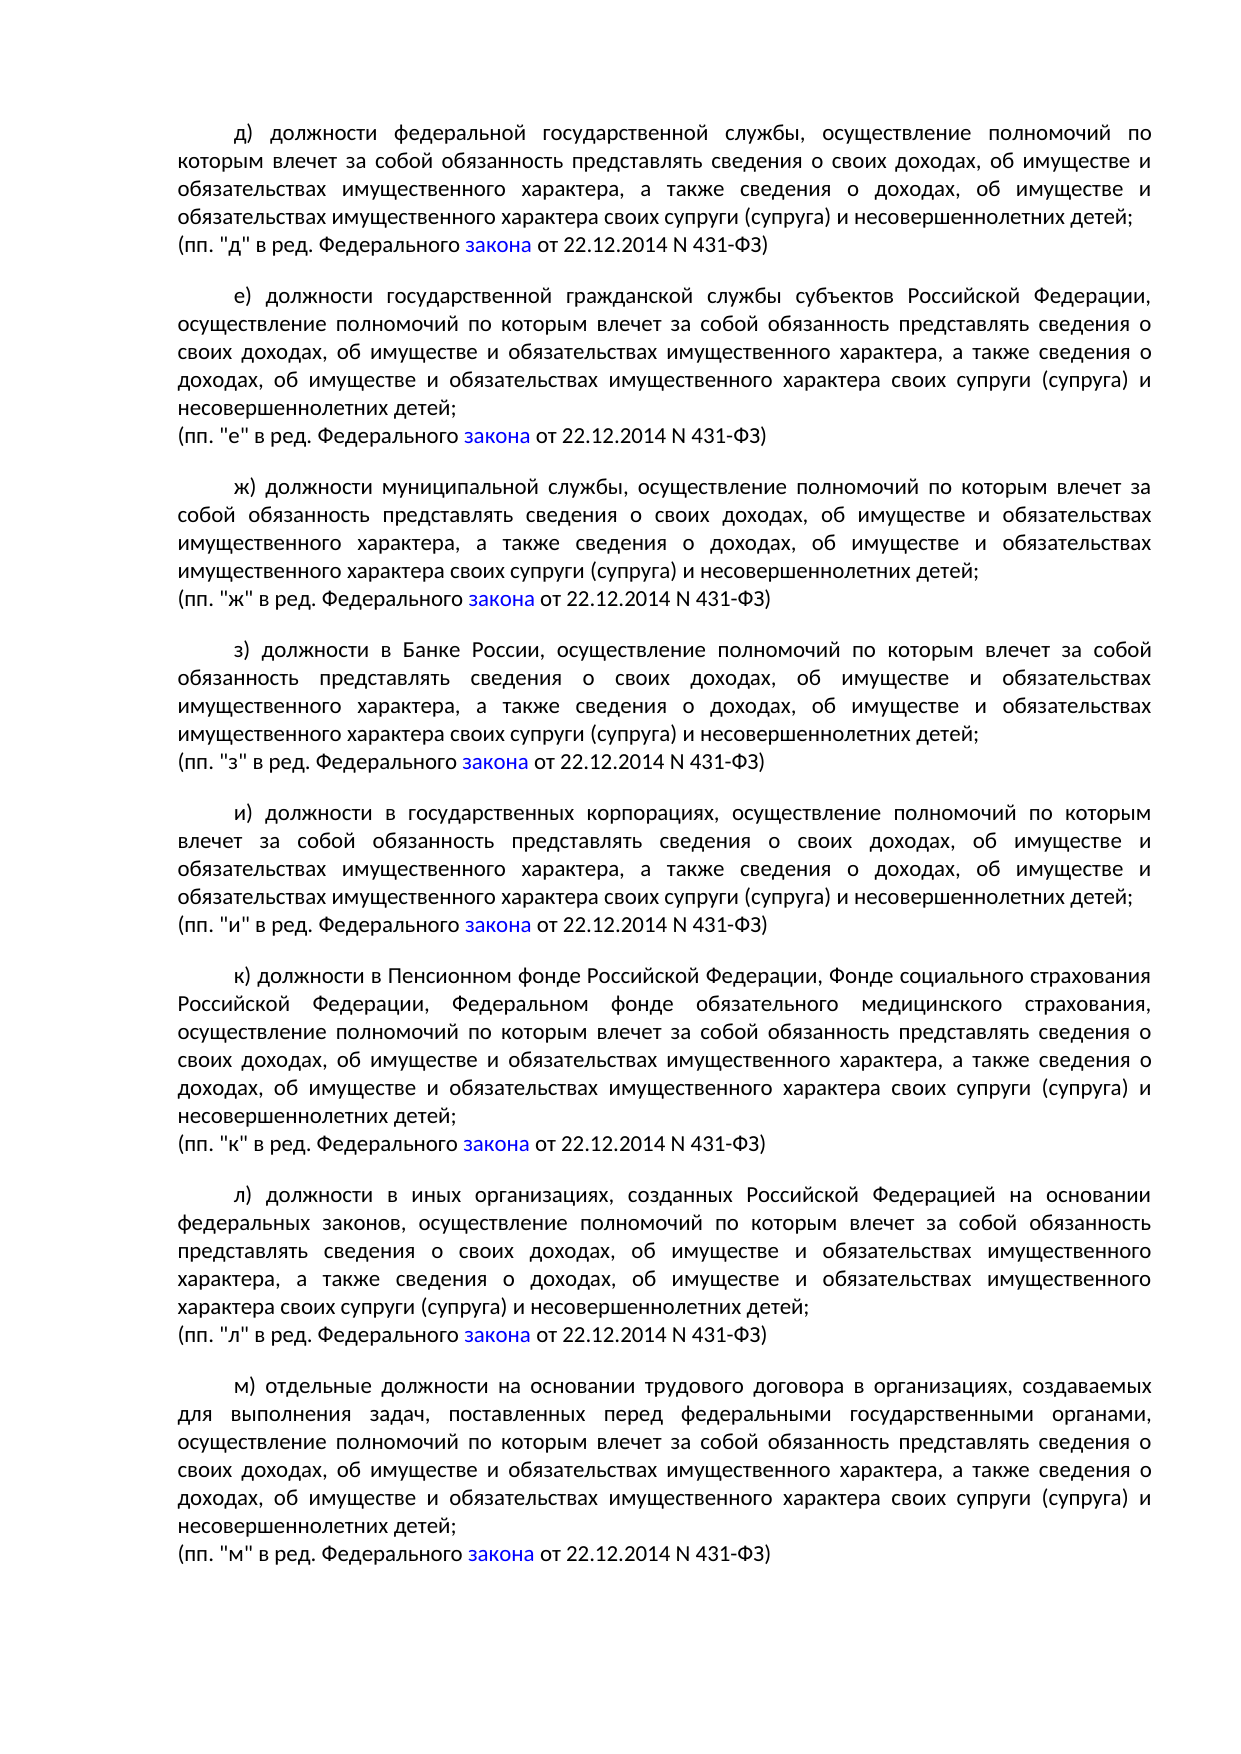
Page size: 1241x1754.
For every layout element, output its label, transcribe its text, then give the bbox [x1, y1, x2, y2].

text з) должности в Банке России, осуществление полномочий по которым влечет за собой обязанность представлять сведения о своих доходах, об имуществе и обязательствах имущественного характера, а также сведения о доходах, об имуществе и обязательствах имущественного характера своих супруги (супруга) и несовершеннолетних детей; [177, 635, 1152, 747]
text д) должности федеральной государственной службы, осуществление полномочий по которым влечет за собой обязанность представлять сведения о своих доходах, об имуществе и обязательствах имущественного характера, а также сведения о доходах, об имуществе и обязательствах имущественного характера своих супруги (супруга) и несовершеннолетних детей; [177, 118, 1152, 230]
text (пп. "е" в ред. Федерального закона от 22.12.2014 N 431-ФЗ) [177, 421, 1152, 449]
text м) отдельные должности на основании трудового договора в организациях, создаваемых для выполнения задач, поставленных перед федеральными государственными органами, осуществление полномочий по которым влечет за собой обязанность представлять сведения о своих доходах, об имуществе и обязательствах имущественного характера, а также сведения о доходах, об имуществе и обязательствах имущественного характера своих супруги (супруга) и несовершеннолетних детей; [177, 1371, 1152, 1539]
text (пп. "м" в ред. Федерального закона от 22.12.2014 N 431-ФЗ) [177, 1539, 1152, 1567]
text (пп. "л" в ред. Федерального закона от 22.12.2014 N 431-ФЗ) [177, 1320, 1152, 1348]
text л) должности в иных организациях, созданных Российской Федерацией на основании федеральных законов, осуществление полномочий по которым влечет за собой обязанность представлять сведения о своих доходах, об имуществе и обязательствах имущественного характера, а также сведения о доходах, об имуществе и обязательствах имущественного характера своих супруги (супруга) и несовершеннолетних детей; [177, 1180, 1152, 1320]
text е) должности государственной гражданской службы субъектов Российской Федерации, осуществление полномочий по которым влечет за собой обязанность представлять сведения о своих доходах, об имуществе и обязательствах имущественного характера, а также сведения о доходах, об имуществе и обязательствах имущественного характера своих супруги (супруга) и несовершеннолетних детей; [177, 281, 1152, 421]
text (пп. "з" в ред. Федерального закона от 22.12.2014 N 431-ФЗ) [177, 747, 1152, 775]
text (пп. "д" в ред. Федерального закона от 22.12.2014 N 431-ФЗ) [177, 230, 1152, 258]
text (пп. "ж" в ред. Федерального закона от 22.12.2014 N 431-ФЗ) [177, 584, 1152, 612]
text (пп. "и" в ред. Федерального закона от 22.12.2014 N 431-ФЗ) [177, 910, 1152, 938]
text ж) должности муниципальной службы, осуществление полномочий по которым влечет за собой обязанность представлять сведения о своих доходах, об имуществе и обязательствах имущественного характера, а также сведения о доходах, об имуществе и обязательствах имущественного характера своих супруги (супруга) и несовершеннолетних детей; [177, 472, 1152, 584]
text к) должности в Пенсионном фонде Российской Федерации, Фонде социального страхования Российской Федерации, Федеральном фонде обязательного медицинского страхования, осуществление полномочий по которым влечет за собой обязанность представлять сведения о своих доходах, об имуществе и обязательствах имущественного характера, а также сведения о доходах, об имуществе и обязательствах имущественного характера своих супруги (супруга) и несовершеннолетних детей; [177, 961, 1152, 1129]
text (пп. "к" в ред. Федерального закона от 22.12.2014 N 431-ФЗ) [177, 1129, 1152, 1157]
text и) должности в государственных корпорациях, осуществление полномочий по которым влечет за собой обязанность представлять сведения о своих доходах, об имуществе и обязательствах имущественного характера, а также сведения о доходах, об имуществе и обязательствах имущественного характера своих супруги (супруга) и несовершеннолетних детей; [177, 798, 1152, 910]
